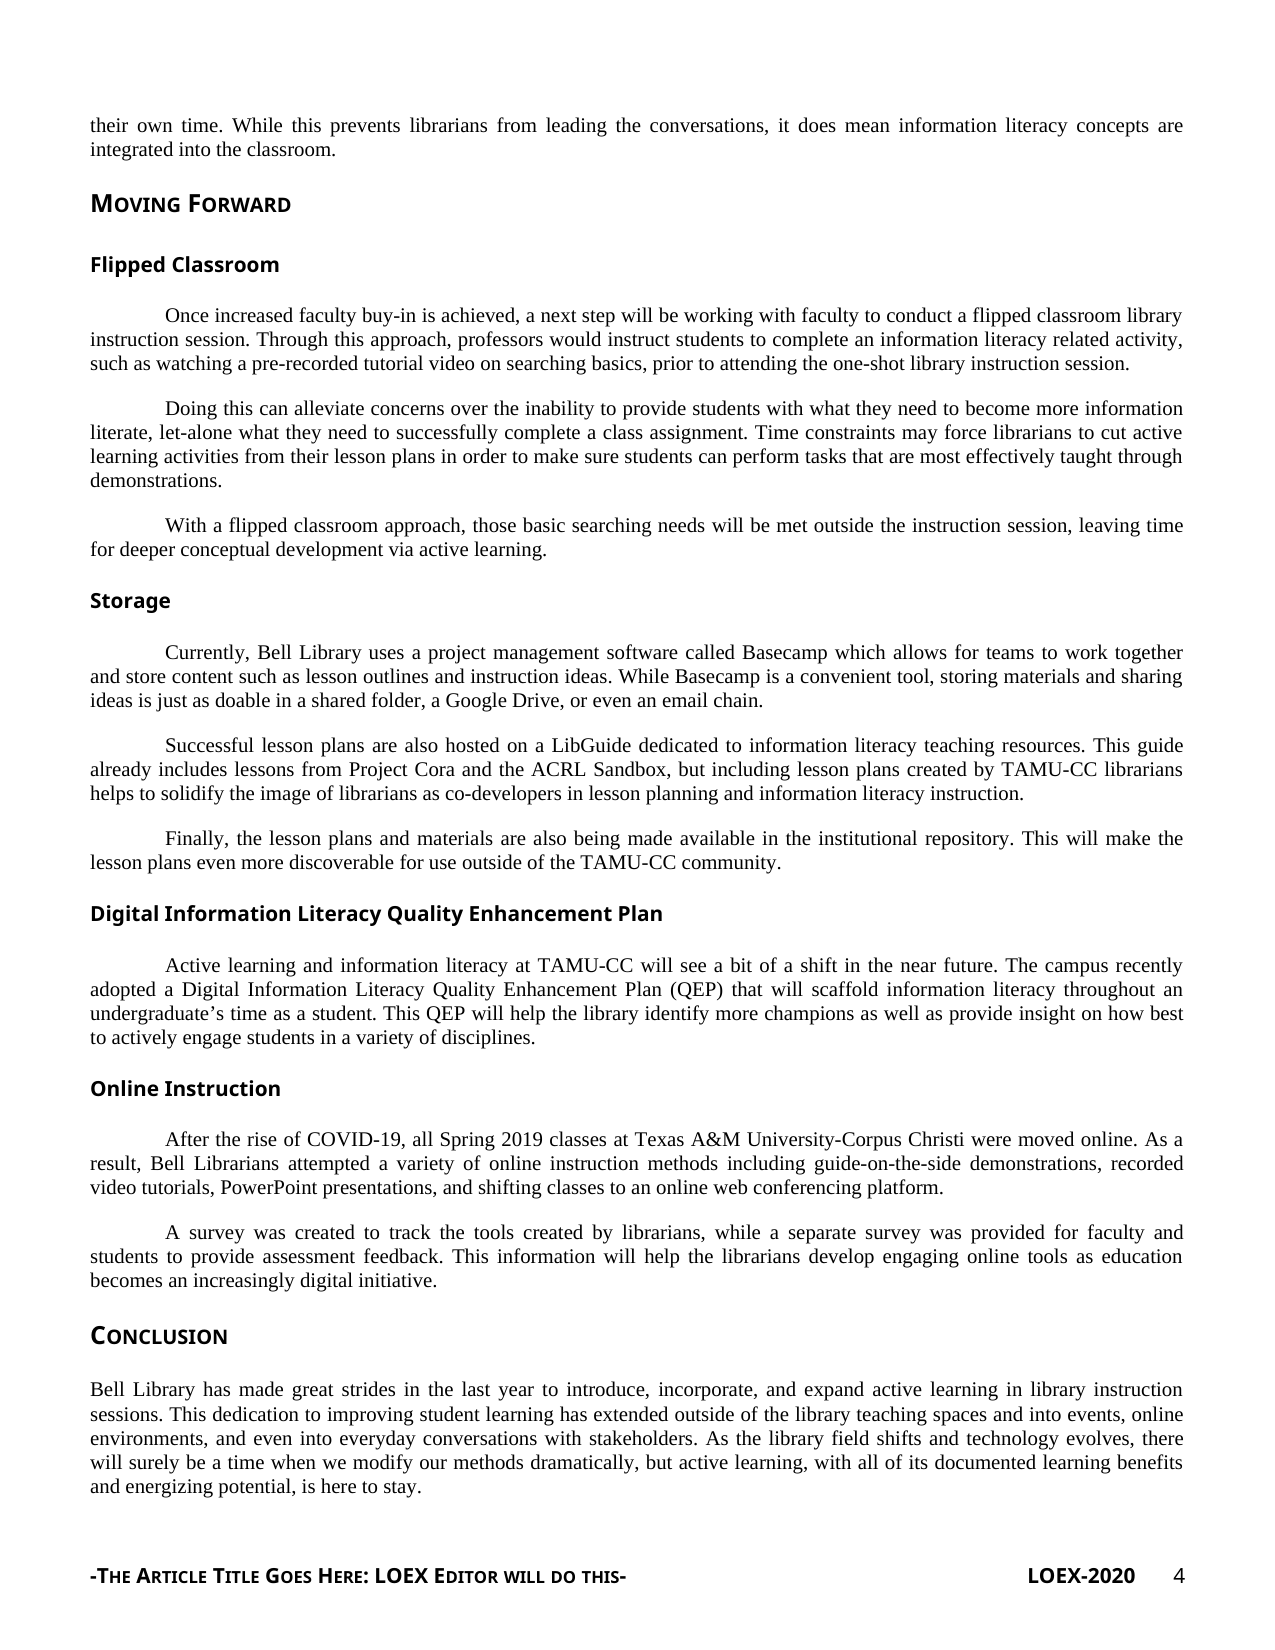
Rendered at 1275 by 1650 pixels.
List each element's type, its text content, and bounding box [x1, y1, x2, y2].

text Finally, the lesson plans and materials are also being made available in the institutional repository. This will make the lesson plans even more discoverable for use outside of the TAMU-CC community. [90, 826, 1185, 874]
text Active learning and information literacy at TAMU-CC will see a bit of a shift in the near future. The campus recently adopted a Digital Information Literacy Quality Enhancement Plan (QEP) that will scaffold information literacy throughout an undergraduate’s time as a student. This QEP will help the library identify more champions as well as provide insight on how best to actively engage students in a variety of disciplines. [90, 952, 1185, 1049]
text Currently, Bell Library uses a project management software called Basecamp which allows for teams to work together and store content such as lesson outlines and instruction ideas. While Basecamp is a convenient tool, storing materials and sharing ideas is just as doable in a shared folder, a Google Drive, or even an email chain. [90, 640, 1185, 712]
text Bell Library has made great strides in the last year to introduce, incorporate, and expand active learning in library instruction sessions. This dedication to improving student learning has extended outside of the library teaching spaces and into events, online environments, and even into everyday conversations with stakeholders. As the library field shifts and technology evolves, there will surely be a time when we modify our methods dramatically, but active learning, with all of its documented learning benefits and energizing potential, is here to stay. [90, 1377, 1185, 1498]
subtitle Online Instruction [90, 1074, 1185, 1102]
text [90, 112, 1185, 161]
text A survey was created to track the tools created by librarians, while a separate survey was provided for faculty and students to provide assessment feedback. This information will help the librarians develop engaging online tools as education becomes an increasingly digital initiative. [90, 1220, 1185, 1292]
subtitle Moving Forward [90, 186, 1185, 220]
subtitle Conclusion [90, 1317, 1185, 1351]
subtitle Flipped Classroom [90, 250, 1185, 278]
text Doing this can alleviate concerns over the inability to provide students with what they need to become more information literate, let-alone what they need to successfully complete a class assignment. Time constraints may force librarians to cut active learning activities from their lesson plans in order to make sure students can perform tasks that are most effectively taught through demonstrations. [90, 396, 1185, 492]
subtitle Storage [90, 586, 1185, 615]
text After the rise of COVID-19, all Spring 2019 classes at Texas A&M University-Corpus Christi were moved online. As a result, Bell Librarians attempted a variety of online instruction methods including guide-on-the-side demonstrations, recorded video tutorials, PowerPoint presentations, and shifting classes to an online web conferencing platform. [90, 1127, 1185, 1199]
text With a flipped classroom approach, those basic searching needs will be met outside the instruction session, leaving time for deeper conceptual development via active learning. [90, 513, 1185, 561]
text Successful lesson plans are also hosted on a LibGuide dedicated to information literacy teaching resources. This guide already includes lessons from Project Cora and the ACRL Sandbox, but including lesson plans created by TAMU-CC librarians helps to solidify the image of librarians as co-developers in lesson planning and information literacy instruction. [90, 733, 1185, 805]
subtitle Digital Information Literacy Quality Enhancement Plan [90, 899, 1185, 927]
text Once increased faculty buy-in is achieved, a next step will be working with faculty to conduct a flipped classroom library instruction session. Through this approach, professors would instruct students to complete an information literacy related activity, such as watching a pre-recorded tutorial video on searching basics, prior to attending the one-shot library instruction session. [90, 303, 1185, 375]
